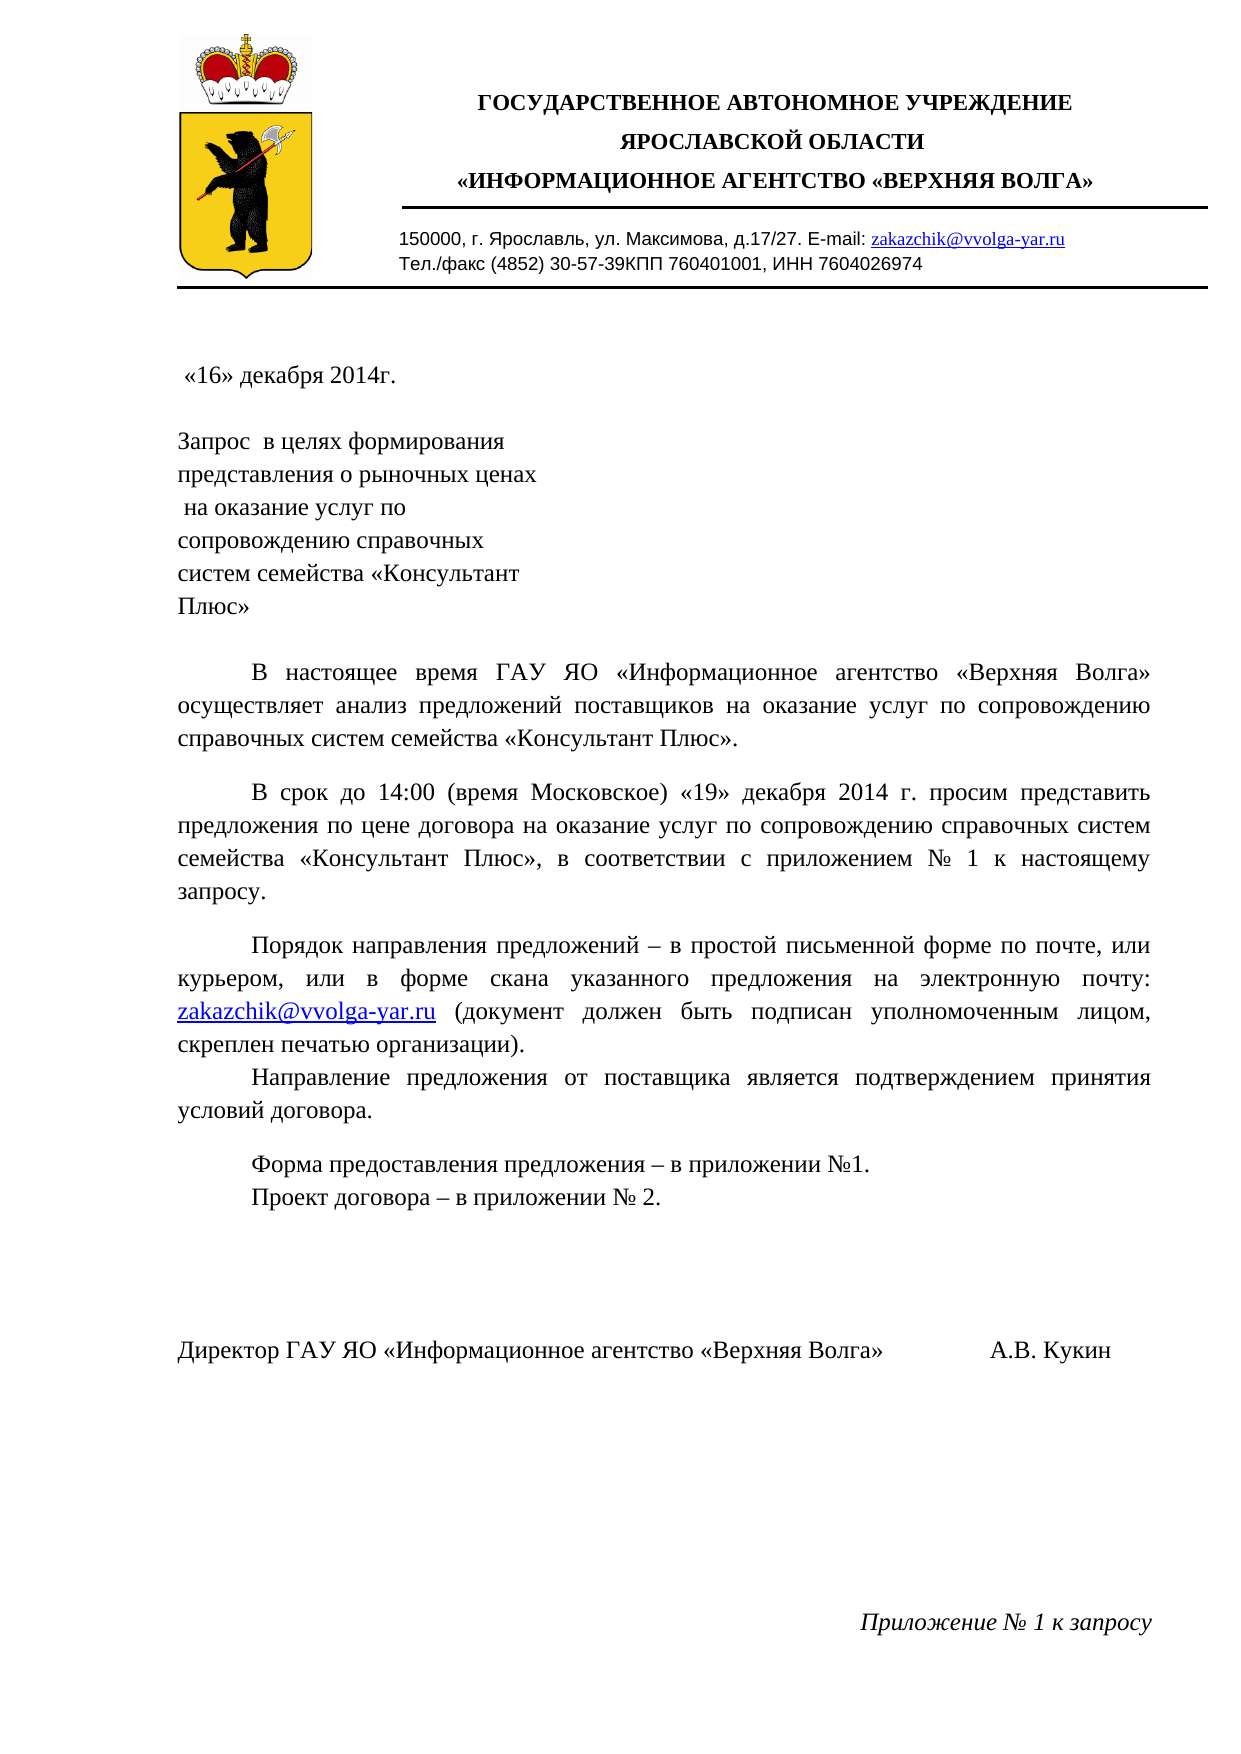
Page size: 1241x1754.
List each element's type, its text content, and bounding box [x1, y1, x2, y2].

text Проект договора – в приложении № 2. [177, 1182, 1152, 1211]
text «16» декабря 2014г. [177, 360, 1152, 389]
text представления о рыночных ценах [177, 459, 561, 488]
text на оказание услуг по сопровождению справочных систем семейства «Консультант Плюс» [177, 492, 561, 620]
text ГОСУДАРСТВЕННОЕ АВТОНОМНОЕ УЧРЕЖДЕНИЕ ЯРОСЛАВСКОЙ ОБЛАСТИ «ИНФОРМАЦИОННОЕ АГЕНТСТВО «ВЕРХНЯЯ ВОЛГА» [398, 89, 1152, 194]
text Направление предложения от поставщика является подтверждением принятия условий договора. [177, 1062, 1152, 1124]
text В настоящее время ГАУ ЯО «Информационное агентство «Верхняя Волга» осуществляет анализ предложений поставщиков на оказание услуг по сопровождению справочных систем семейства «Консультант Плюс». [177, 657, 1152, 752]
text Порядок направления предложений – в простой письменной форме по почте, или курьером, или в форме скана указанного предложения на электронную почту: zakazchik@vvolga-yar.ru (документ должен быть подписан уполномоченным лицом, скреплен печатью организации). [177, 930, 1152, 1058]
text . Ярославль, ул. Максимова, д.17/27. E-mail: zakazchik@vvolga-yar.ru Тел./факс (4852) 30-57-39КПП 760401001, ИНН 7604026974 [398, 228, 1152, 274]
text Приложение № 1 к запросу [177, 1607, 1152, 1635]
text Запрос в целях формирования [177, 426, 561, 455]
text Форма предоставления предложения – в приложении №1. [177, 1149, 1152, 1178]
text Директор ГАУ ЯО «Информационное агентство «Верхняя Волга» А.В. Кукин [177, 1335, 1152, 1364]
picture [179, 34, 313, 279]
text В срок до 14:00 (время Московское) «19» декабря 2014 г. просим представить предложения по цене договора на оказание услуг по сопровождению справочных систем семейства «Консультант Плюс», в соответствии с приложением № 1 к настоящему запросу. [177, 777, 1152, 905]
